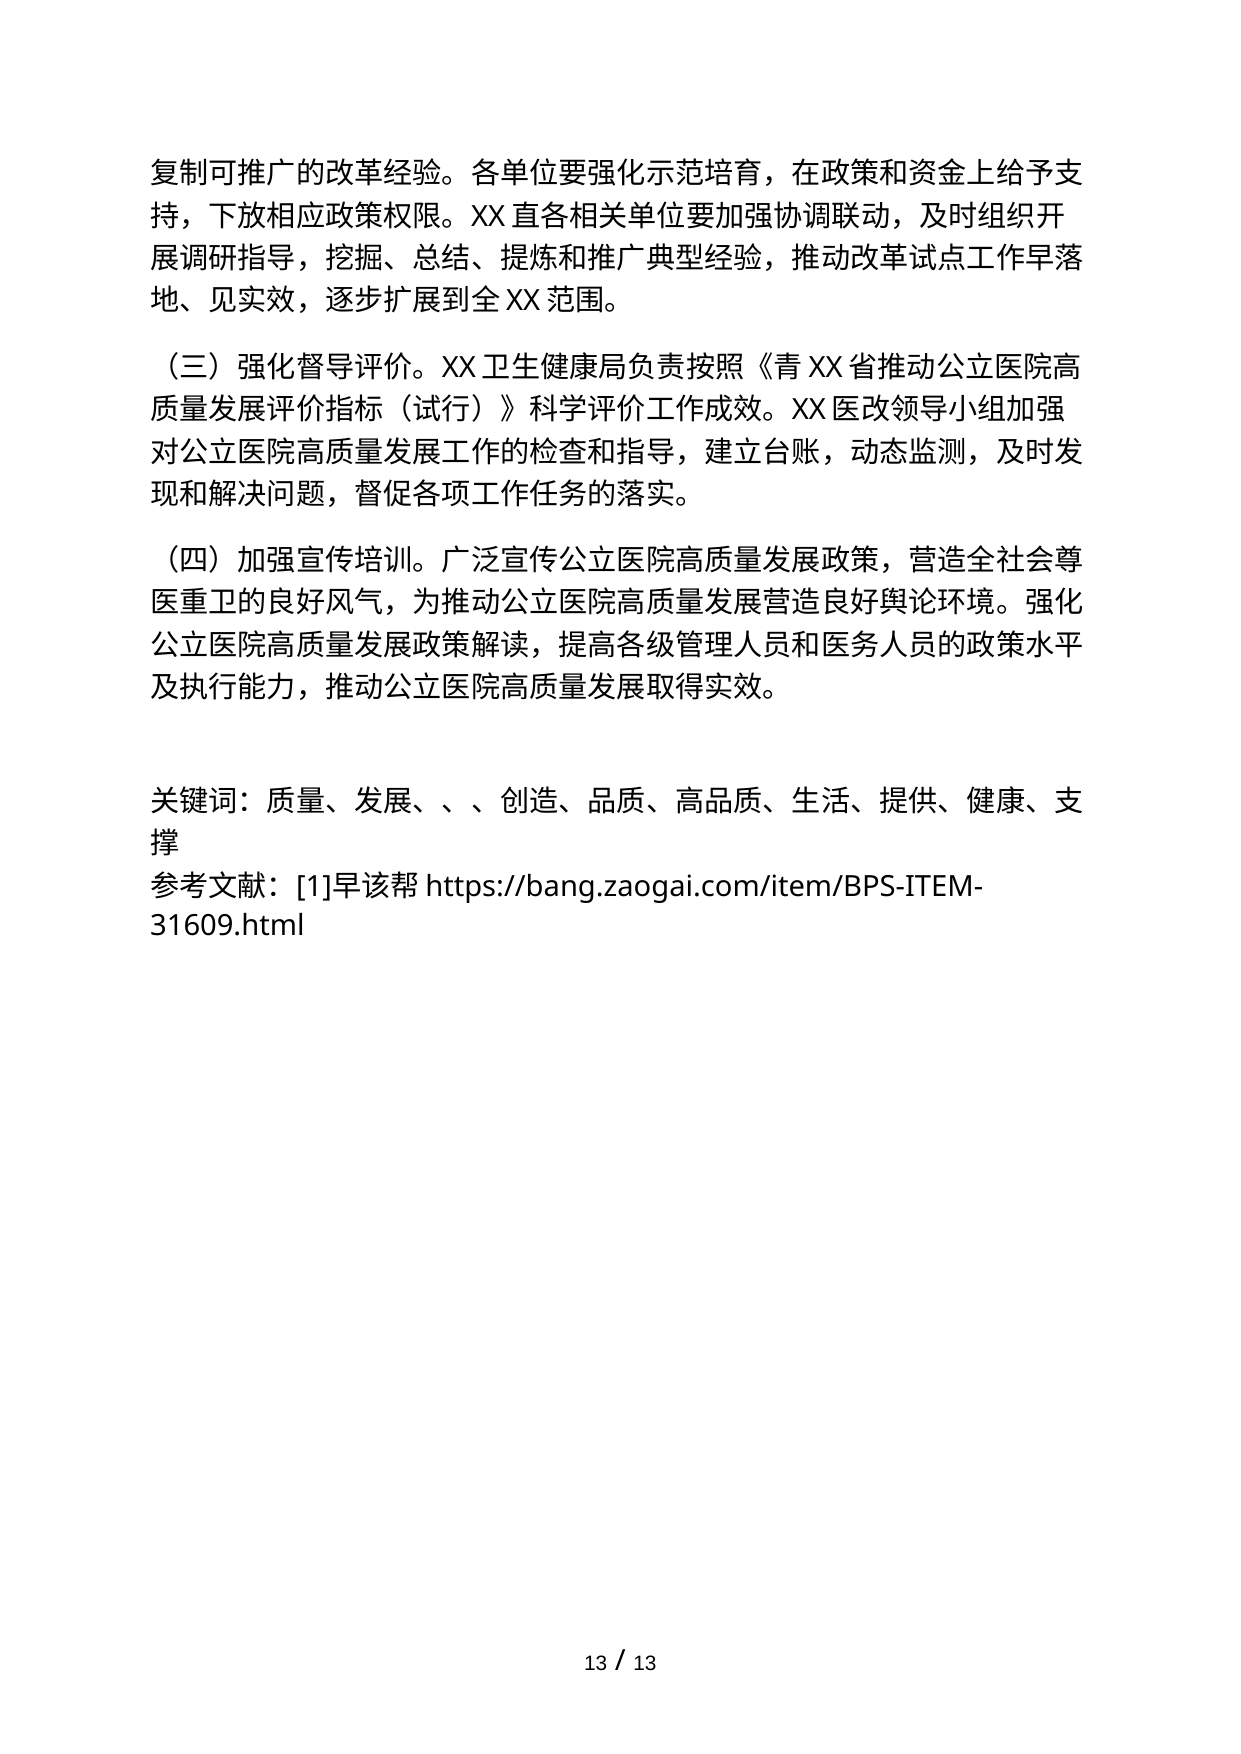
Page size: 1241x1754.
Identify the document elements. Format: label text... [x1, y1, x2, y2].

text 关键词：质量、发展、、、创造、品质、高品质、生活、提供、健康、支撑 [150, 778, 1090, 862]
text 参考文献：[1]早该帮https://bang.zaogai.com/item/BPS-ITEM-31609.html [150, 862, 1090, 944]
text （四）加强宣传培训。广泛宣传公立医院高质量发展政策，营造全社会尊医重卫的良好风气，为推动公立医院高质量发展营造良好舆论环境。强化公立医院高质量发展政策解读，提高各级管理人员和医务人员的政策水平及执行能力，推动公立医院高质量发展取得实效。 [150, 537, 1090, 706]
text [150, 150, 1090, 319]
text （三）强化督导评价。XX卫生健康局负责按照《青XX省推动公立医院高质量发展评价指标（试行）》科学评价工作成效。XX医改领导小组加强对公立医院高质量发展工作的检查和指导，建立台账，动态监测，及时发现和解决问题，督促各项工作任务的落实。 [150, 343, 1090, 513]
